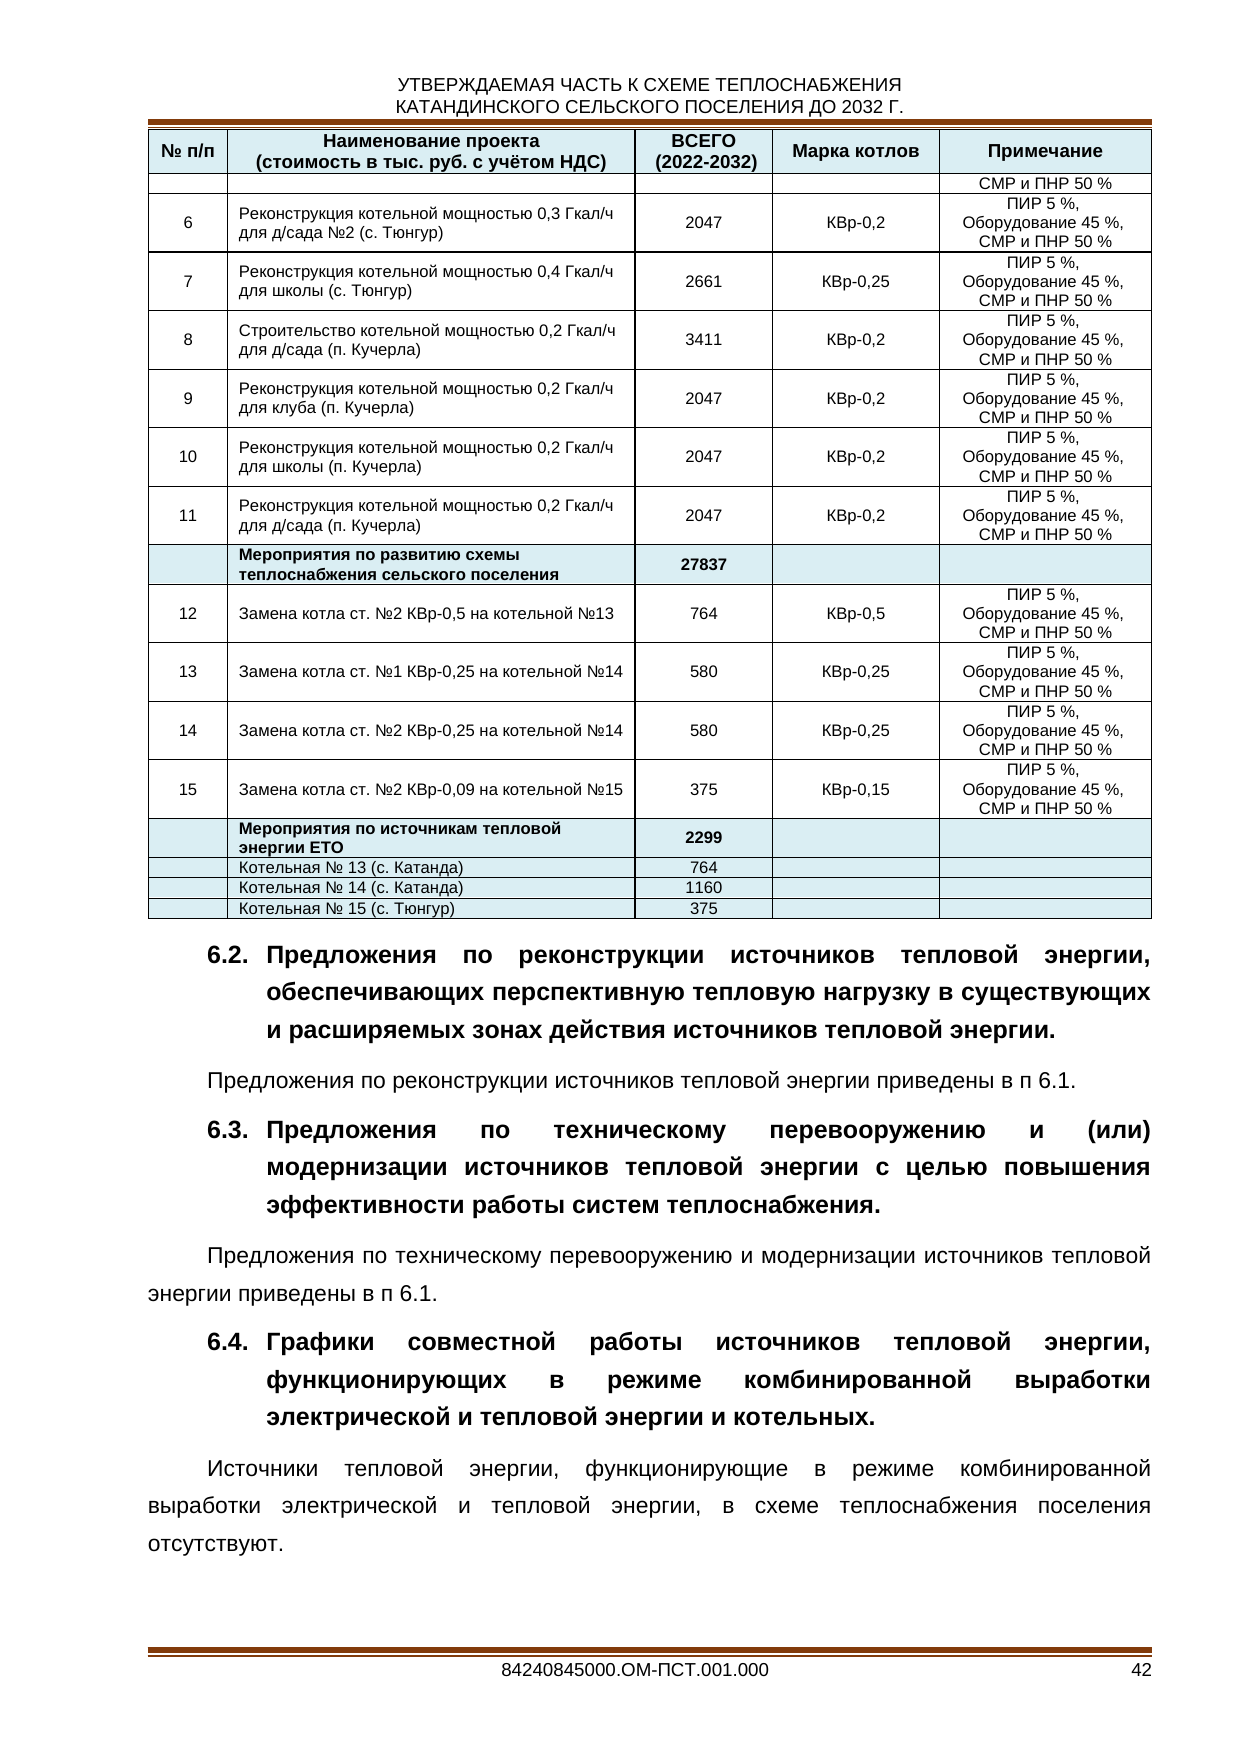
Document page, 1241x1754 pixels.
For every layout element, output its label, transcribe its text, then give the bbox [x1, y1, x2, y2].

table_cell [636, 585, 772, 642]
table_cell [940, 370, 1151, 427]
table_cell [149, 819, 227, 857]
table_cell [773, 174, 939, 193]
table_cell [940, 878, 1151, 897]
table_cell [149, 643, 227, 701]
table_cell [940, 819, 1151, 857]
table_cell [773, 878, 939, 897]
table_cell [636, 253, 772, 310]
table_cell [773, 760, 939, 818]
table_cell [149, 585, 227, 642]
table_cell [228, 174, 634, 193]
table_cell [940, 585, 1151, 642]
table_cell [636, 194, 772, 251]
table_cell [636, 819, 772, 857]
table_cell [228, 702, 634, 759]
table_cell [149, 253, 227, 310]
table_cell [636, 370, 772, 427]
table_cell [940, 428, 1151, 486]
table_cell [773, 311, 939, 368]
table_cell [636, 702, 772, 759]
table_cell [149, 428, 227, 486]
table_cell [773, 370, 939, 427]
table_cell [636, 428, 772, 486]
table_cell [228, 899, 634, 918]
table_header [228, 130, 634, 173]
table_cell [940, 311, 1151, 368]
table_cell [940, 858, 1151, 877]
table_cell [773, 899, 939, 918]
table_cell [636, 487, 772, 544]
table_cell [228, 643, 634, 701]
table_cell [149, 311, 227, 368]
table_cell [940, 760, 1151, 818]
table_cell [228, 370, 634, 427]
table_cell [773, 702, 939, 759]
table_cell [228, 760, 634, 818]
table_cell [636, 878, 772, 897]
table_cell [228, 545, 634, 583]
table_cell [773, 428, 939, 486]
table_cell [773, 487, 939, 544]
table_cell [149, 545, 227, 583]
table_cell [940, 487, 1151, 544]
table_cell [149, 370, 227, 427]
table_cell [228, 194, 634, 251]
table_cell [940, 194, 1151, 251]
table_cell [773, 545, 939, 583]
list Предложения по техническому перевооружению и (или) модернизации источников тепловой энергии с целью повышения эффективности работы систем теплоснабжения. [207, 1106, 1152, 1219]
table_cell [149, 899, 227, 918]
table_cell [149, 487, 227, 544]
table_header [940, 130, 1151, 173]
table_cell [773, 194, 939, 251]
text Источники тепловой энергии, функционирующие в режиме комбинированной выработки электрической и тепловой энергии, в схеме теплоснабжения поселения отсутствуют. [148, 1444, 1152, 1556]
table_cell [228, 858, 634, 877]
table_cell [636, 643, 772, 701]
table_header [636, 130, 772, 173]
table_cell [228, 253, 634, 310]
list Предложения по реконструкции источников тепловой энергии, обеспечивающих перспективную тепловую нагрузку в существующих и расширяемых зонах действия источников тепловой энергии. [207, 931, 1152, 1044]
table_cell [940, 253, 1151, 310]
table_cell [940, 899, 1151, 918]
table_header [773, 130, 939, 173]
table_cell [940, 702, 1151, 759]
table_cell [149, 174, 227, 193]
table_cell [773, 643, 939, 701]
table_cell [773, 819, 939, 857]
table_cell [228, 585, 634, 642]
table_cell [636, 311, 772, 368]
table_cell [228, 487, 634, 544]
text Предложения по реконструкции источников тепловой энергии приведены в п 6.1. [148, 1056, 1152, 1094]
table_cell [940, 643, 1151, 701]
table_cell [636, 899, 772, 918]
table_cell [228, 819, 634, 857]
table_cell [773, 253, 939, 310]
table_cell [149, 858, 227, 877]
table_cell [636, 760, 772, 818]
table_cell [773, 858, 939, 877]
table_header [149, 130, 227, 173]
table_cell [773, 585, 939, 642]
text Предложения по техническому перевооружению и модернизации источников тепловой энергии приведены в п 6.1. [148, 1231, 1152, 1306]
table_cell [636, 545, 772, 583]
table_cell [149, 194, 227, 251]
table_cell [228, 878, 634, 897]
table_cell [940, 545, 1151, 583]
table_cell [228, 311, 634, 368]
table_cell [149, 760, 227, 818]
list Графики совместной работы источников тепловой энергии, функционирующих в режиме комбинированной выработки электрической и тепловой энергии и котельных. [207, 1319, 1152, 1431]
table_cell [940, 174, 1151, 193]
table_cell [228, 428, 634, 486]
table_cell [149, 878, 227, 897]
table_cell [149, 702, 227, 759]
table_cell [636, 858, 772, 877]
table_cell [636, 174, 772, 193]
